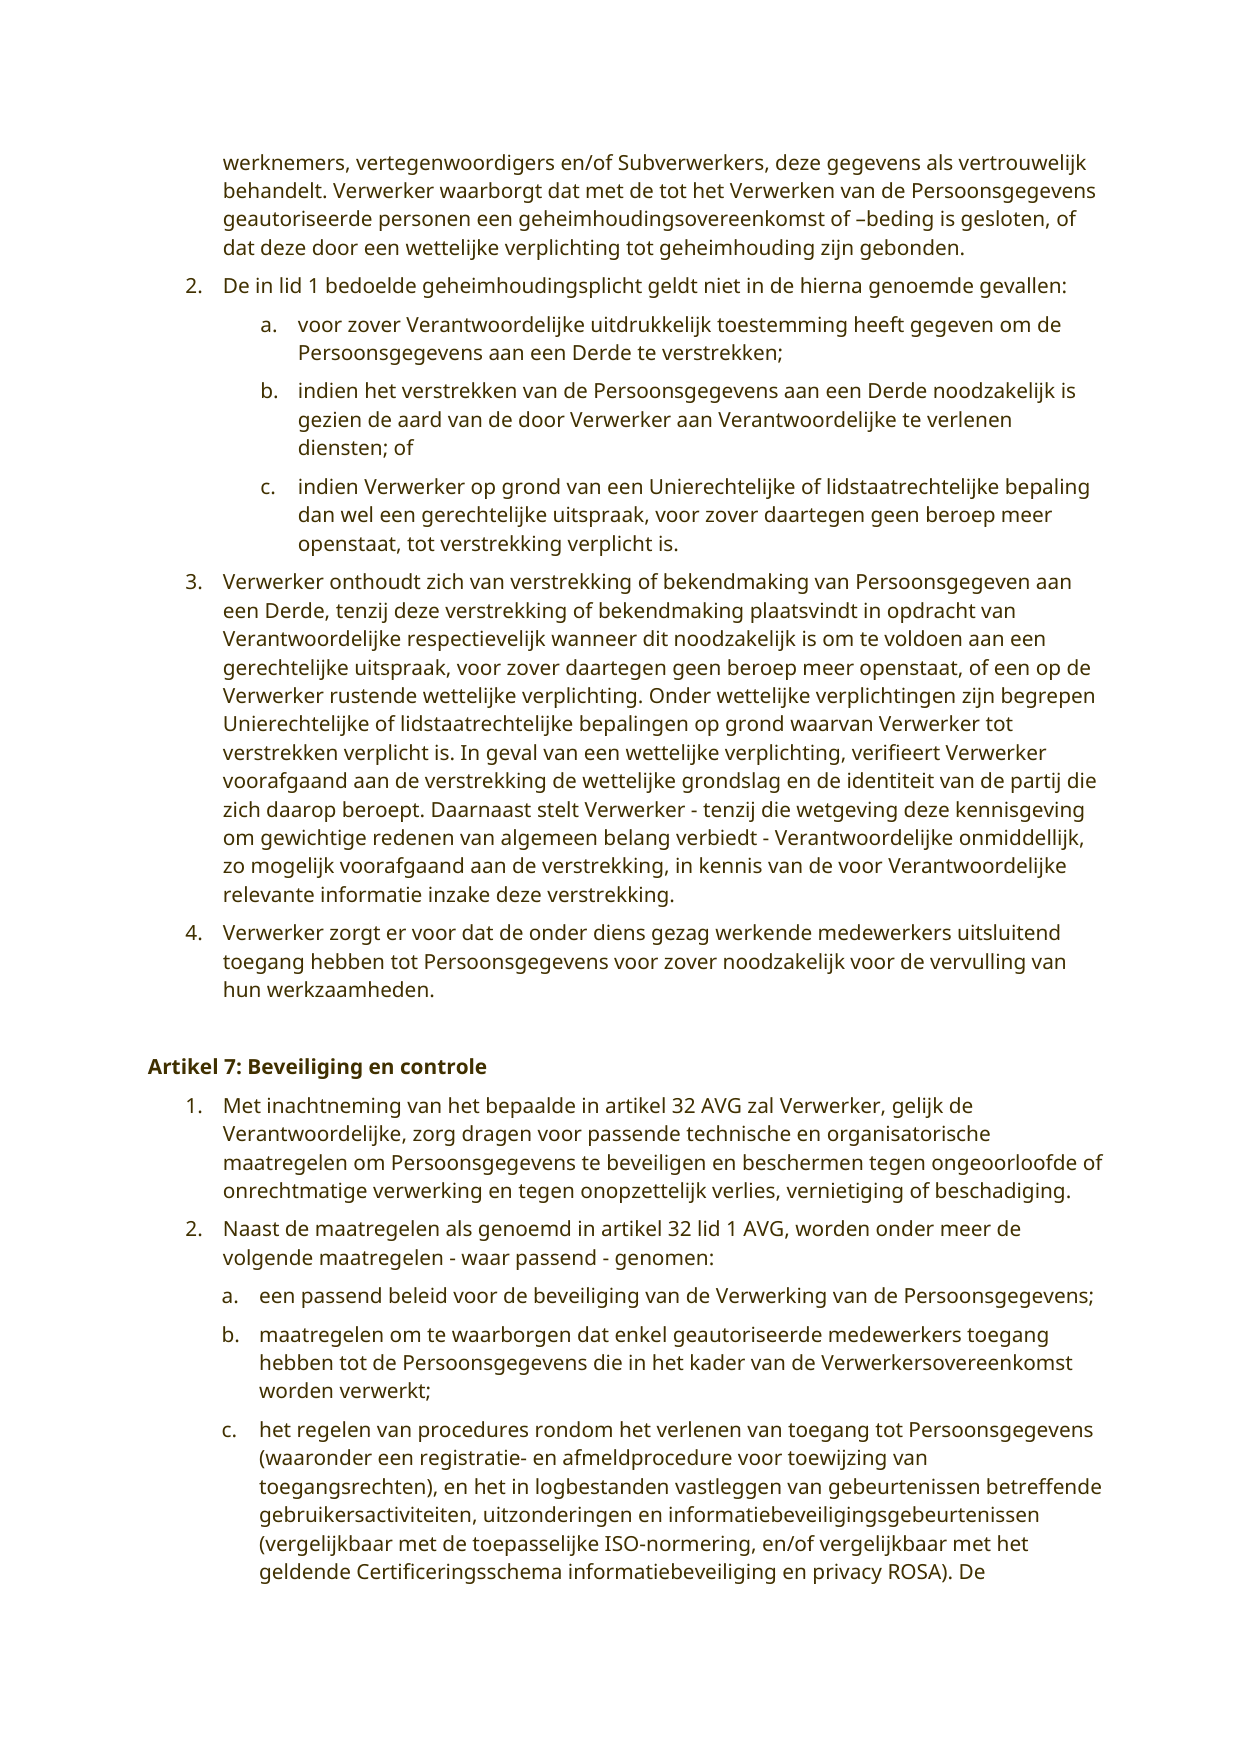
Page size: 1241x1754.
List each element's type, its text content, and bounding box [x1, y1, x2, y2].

text Artikel 7: Beveiliging en controle [148, 1052, 1108, 1081]
list voor zover Verantwoordelijke uitdrukkelijk toestemming heeft gegeven om de Persoonsgegevens aan een Derde te verstrekken; [260, 310, 1108, 367]
list Verwerker onthoudt zich van verstrekking of bekendmaking van Persoonsgegeven aan een Derde, tenzij deze verstrekking of bekendmaking plaatsvindt in opdracht van Verantwoordelijke respectievelijk wanneer dit noodzakelijk is om te voldoen aan een gerechtelijke uitspraak, voor zover daartegen geen beroep meer openstaat, of een op de Verwerker rustende wettelijke verplichting. Onder wettelijke verplichtingen zijn begrepen Unierechtelijke of lidstaatrechtelijke bepalingen op grond waarvan Verwerker tot verstrekken verplicht is. In geval van een wettelijke verplichting, verifieert Verwerker voorafgaand aan de verstrekking de wettelijke grondslag en de identiteit van de partij die zich daarop beroept. Daarnaast stelt Verwerker - tenzij die wetgeving deze kennisgeving om gewichtige redenen van algemeen belang verbiedt - Verantwoordelijke onmiddellijk, zo mogelijk voorafgaand aan de verstrekking, in kennis van de voor Verantwoordelijke relevante informatie inzake deze verstrekking. [185, 567, 1108, 908]
list indien Verwerker op grond van een Unierechtelijke of lidstaatrechtelijke bepaling dan wel een gerechtelijke uitspraak, voor zover daartegen geen beroep meer openstaat, tot verstrekking verplicht is. [260, 472, 1108, 557]
list maatregelen om te waarborgen dat enkel geautoriseerde medewerkers toegang hebben tot de Persoonsgegevens die in het kader van de Verwerkersovereenkomst worden verwerkt; [221, 1320, 1108, 1405]
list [221, 1415, 1108, 1586]
list Naast de maatregelen als genoemd in artikel 32 lid 1 AVG, worden onder meer de volgende maatregelen - waar passend - genomen: [185, 1214, 1108, 1271]
list een passend beleid voor de beveiliging van de Verwerking van de Persoonsgegevens; [221, 1281, 1108, 1310]
list Verwerker zorgt er voor dat de onder diens gezag werkende medewerkers uitsluitend toegang hebben tot Persoonsgegevens voor zover noodzakelijk voor de vervulling van hun werkzaamheden. [185, 918, 1108, 1004]
list De in lid 1 bedoelde geheimhoudingsplicht geldt niet in de hierna genoemde gevallen: [185, 271, 1108, 300]
list Met inachtneming van het bepaalde in artikel 32 AVG zal Verwerker, gelijk de Verantwoordelijke, zorg dragen voor passende technische en organisatorische maatregelen om Persoonsgegevens te beveiligen en beschermen tegen ongeoorloofde of onrechtmatige verwerking en tegen onopzettelijk verlies, vernietiging of beschadiging. [185, 1091, 1108, 1204]
list indien het verstrekken van de Persoonsgegevens aan een Derde noodzakelijk is gezien de aard van de door Verwerker aan Verantwoordelijke te verlenen diensten; of [260, 377, 1108, 462]
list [185, 148, 1108, 261]
